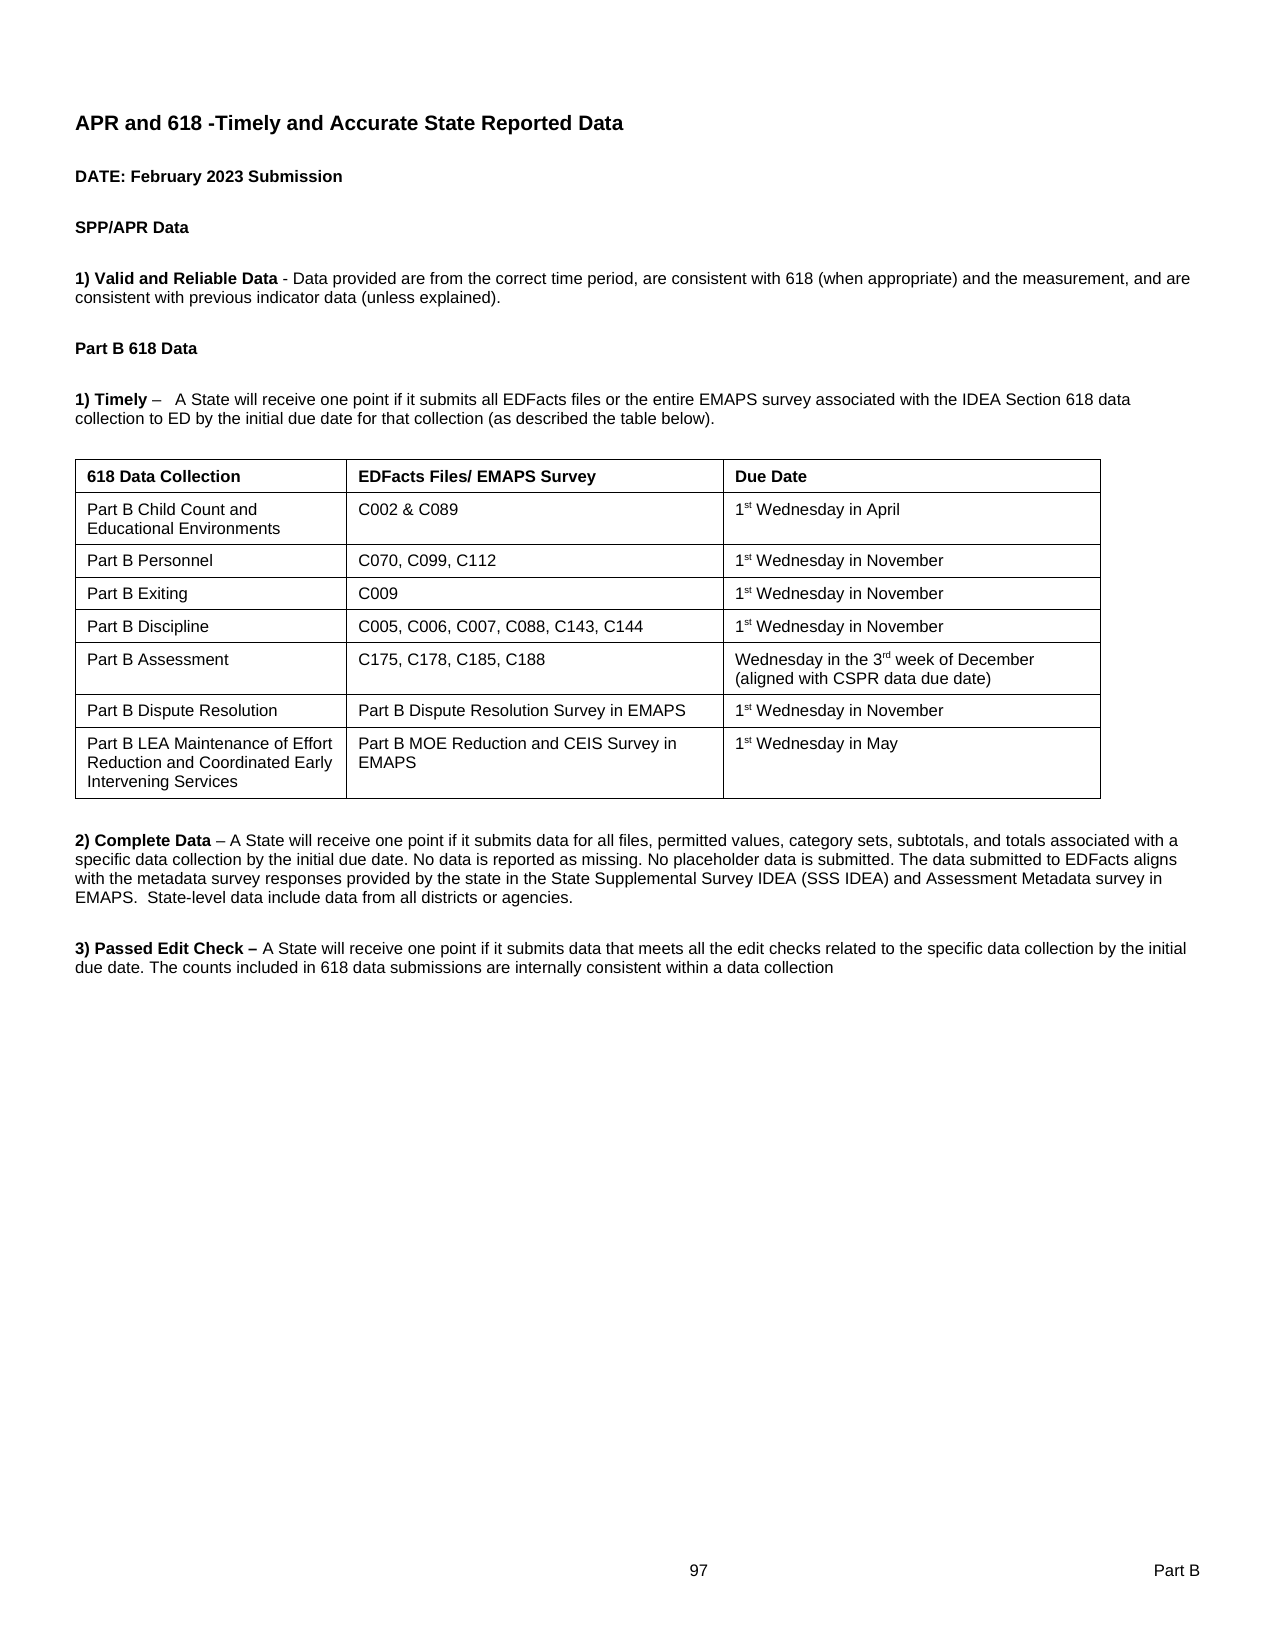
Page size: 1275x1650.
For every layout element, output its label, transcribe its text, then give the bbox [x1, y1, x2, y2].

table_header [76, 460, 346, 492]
text 3) Passed Edit Check – A State will receive one point if it submits data that meets all the edit checks related to the specific data collection by the initial due date. The counts included in 618 data submissions are internally consistent within a data collection [75, 939, 1200, 977]
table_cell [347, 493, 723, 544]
text Part B 618 Data [75, 338, 1200, 358]
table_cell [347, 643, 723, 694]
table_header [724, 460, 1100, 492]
text 1) Timely – A State will receive one point if it submits all EDFacts files or the entire EMAPS survey associated with the IDEA Section 618 data collection to ED by the initial due date for that collection (as described the table below). [75, 389, 1200, 428]
text 1) Valid and Reliable Data - Data provided are from the correct time period, are consistent with 618 (when appropriate) and the measurement, and are consistent with previous indicator data (unless explained). [75, 268, 1200, 307]
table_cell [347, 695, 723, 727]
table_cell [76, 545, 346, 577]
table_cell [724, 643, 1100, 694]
text APR and 618 -Timely and Accurate State Reported Data [75, 111, 1200, 135]
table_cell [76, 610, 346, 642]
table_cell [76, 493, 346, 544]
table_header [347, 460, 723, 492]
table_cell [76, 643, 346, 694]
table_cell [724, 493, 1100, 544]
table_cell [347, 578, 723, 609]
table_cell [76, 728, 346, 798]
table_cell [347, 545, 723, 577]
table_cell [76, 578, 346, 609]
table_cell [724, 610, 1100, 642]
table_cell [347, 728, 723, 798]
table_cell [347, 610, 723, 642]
text 2) Complete Data – A State will receive one point if it submits data for all files, permitted values, category sets, subtotals, and totals associated with a specific data collection by the initial due date. No data is reported as missing. No placeholder data is submitted. The data submitted to EDFacts aligns with the metadata survey responses provided by the state in the State Supplemental Survey IDEA (SSS IDEA) and Assessment Metadata survey in EMAPS. State-level data include data from all districts or agencies. [75, 830, 1200, 907]
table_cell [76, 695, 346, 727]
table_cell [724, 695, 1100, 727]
text DATE: February 2023 Submission [75, 167, 1200, 186]
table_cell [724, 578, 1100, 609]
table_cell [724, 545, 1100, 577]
text SPP/APR Data [75, 218, 1200, 237]
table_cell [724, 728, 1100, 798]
